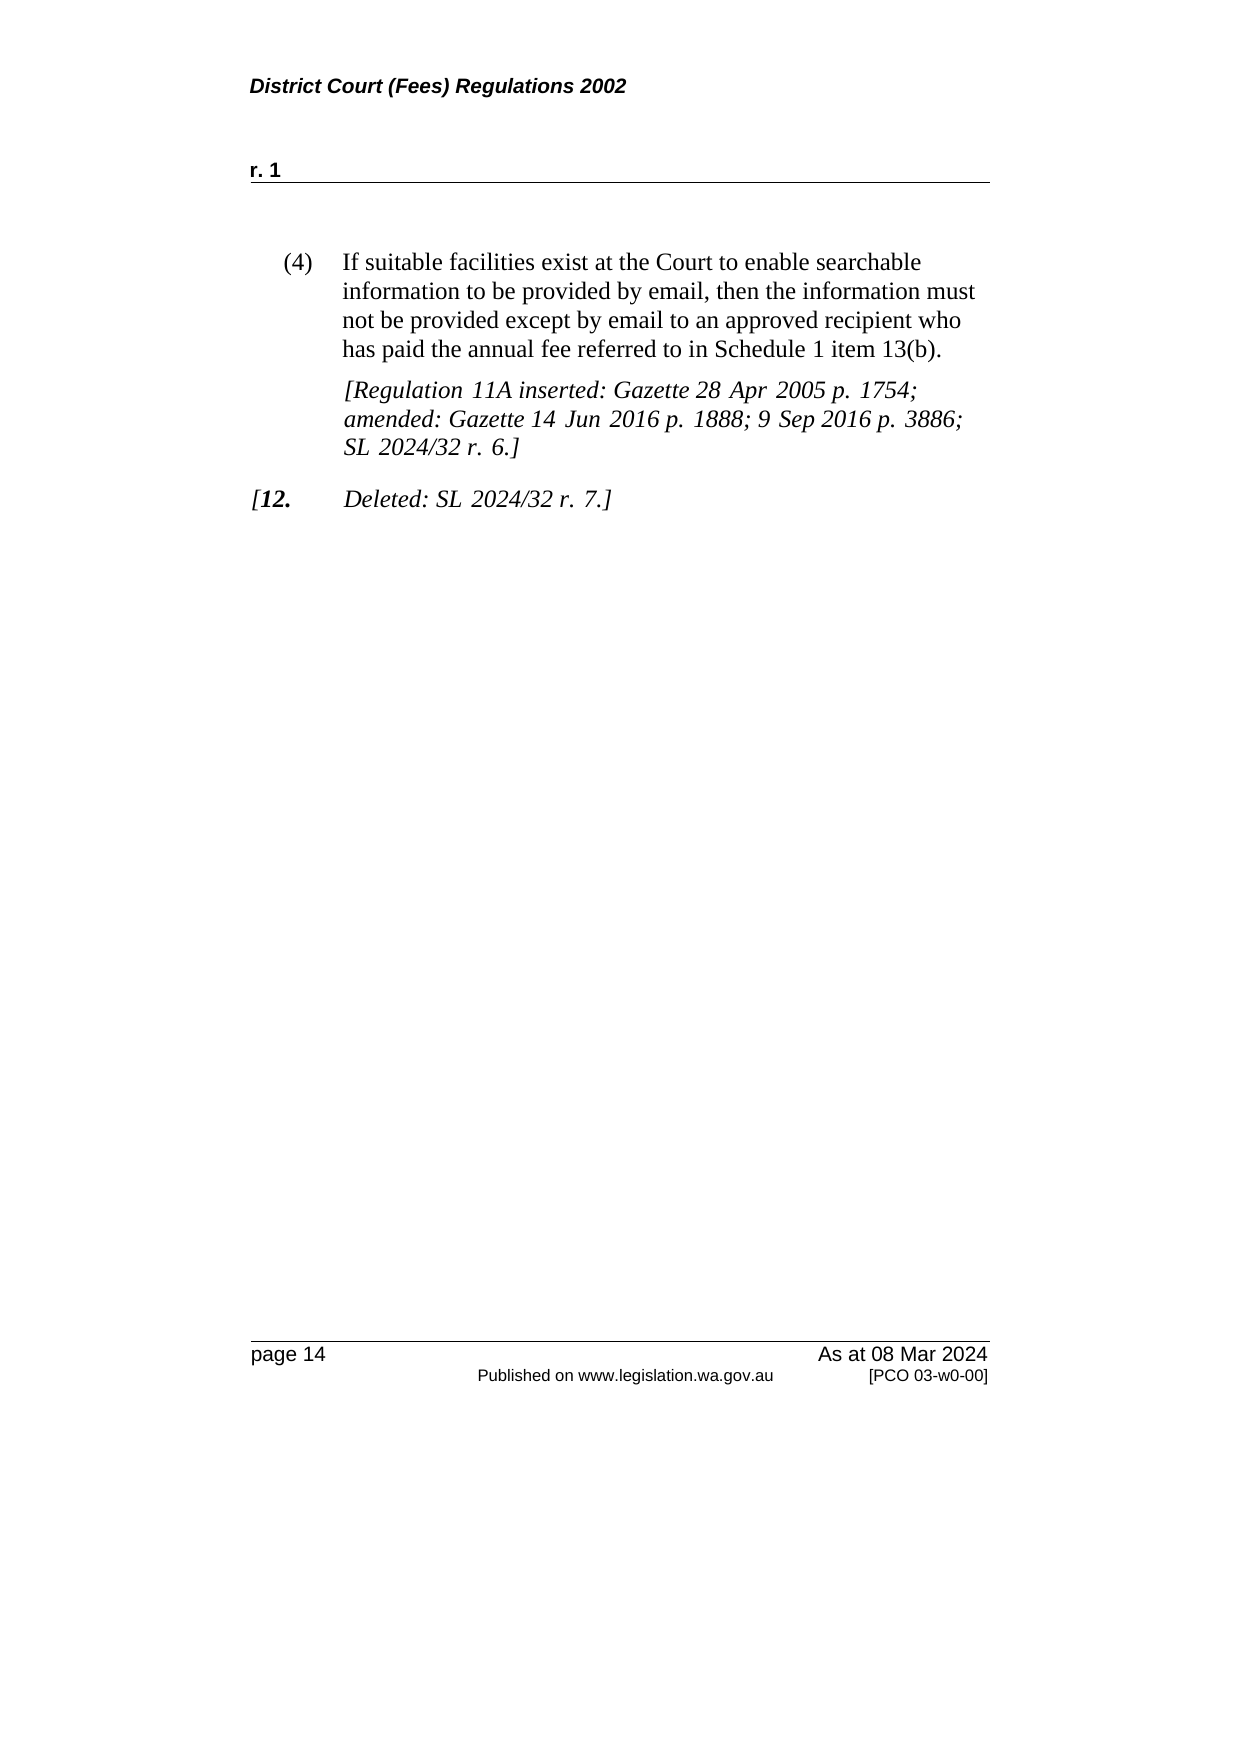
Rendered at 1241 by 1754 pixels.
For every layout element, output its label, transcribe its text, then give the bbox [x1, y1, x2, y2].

text [12. Deleted: SL 2024/32 r. 7.] [251, 484, 990, 513]
text [Regulation 11A inserted: Gazette 28 Apr 2005 p. 1754; amended: Gazette 14 Jun 2016 p. 1888; 9 Sep 2016 p. 3886; SL 2024/32 r. 6.] [251, 375, 990, 461]
text (4) If suitable facilities exist at the Court to enable searchable information to be provided by email, then the information must not be provided except by email to an approved recipient who has paid the annual fee referred to in Schedule 1 item 13(b). [251, 247, 990, 362]
